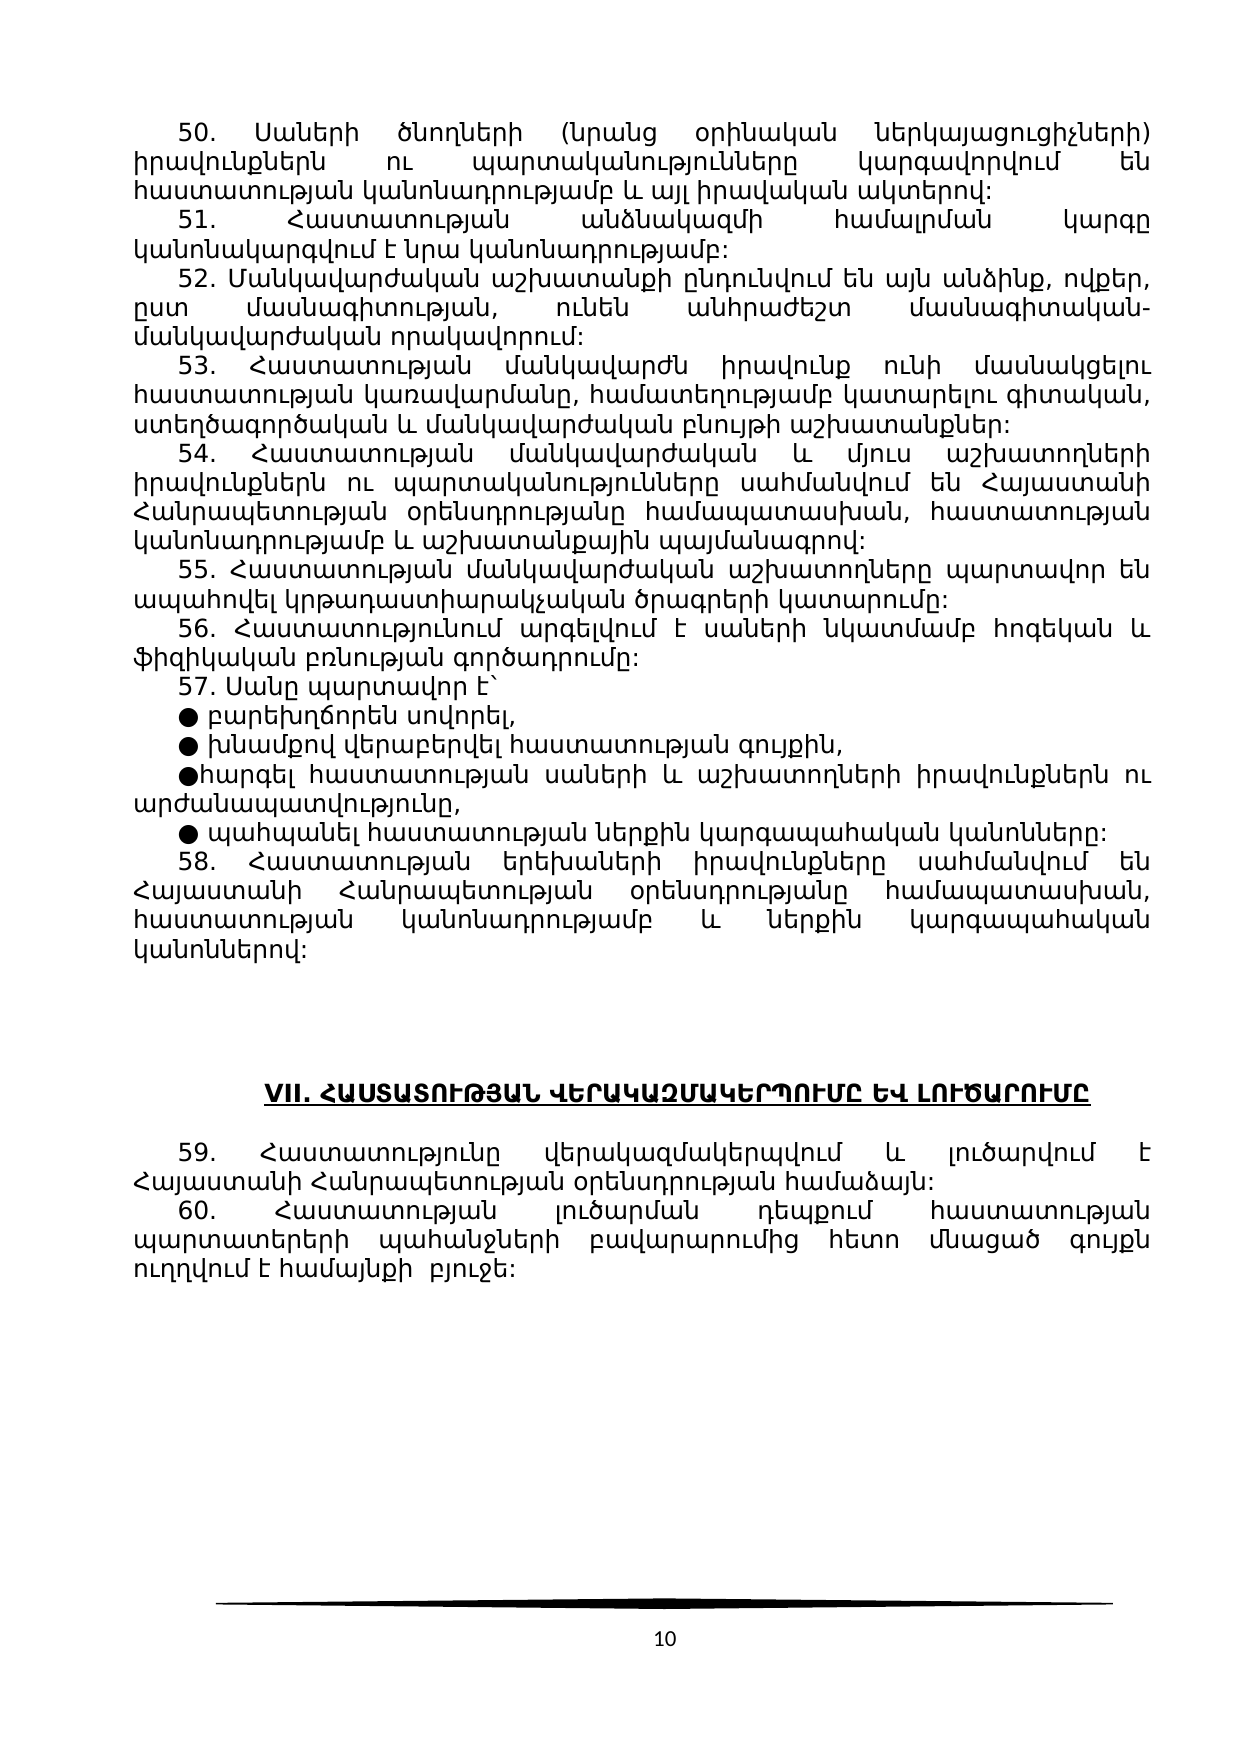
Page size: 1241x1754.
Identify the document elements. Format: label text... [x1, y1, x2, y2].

text 56. Հաստատությունում արգելվում է սաների նկատմամբ հոգեկան և ֆիզիկական բռնության գործադրումը: [133, 614, 1152, 672]
text ● պահպանել հաստատության ներքին կարգապահական կանոնները: [133, 818, 1152, 847]
text 57. Սանը պարտավոր է` [133, 672, 1152, 701]
text 51. Հաստատության անձնակազմի համալրման կարգը կանոնակարգվում է նրա կանոնադրությամբ: [133, 206, 1152, 264]
text 52. Մանկավարժական աշխատանքի ընդունվում են այն անձինք, ովքեր, ըստ մասնագիտության, ունեն անհրաժեշտ մասնագիտական-մանկավարժական որակավորում: [133, 264, 1152, 351]
text 54. Հաստատության մանկավարժական և մյուս աշխատողների իրավունքներն ու պարտականությունները սահմանվում են Հայաստանի Հանրապետության օրենսդրությանը համապատասխան, հաստատության կանոնադրությամբ և աշխատանքային պայմանագրով: [133, 439, 1152, 556]
text 55. Հաստատության մանկավարժական աշխատողները պարտավոր են ապահովել կրթադաստիարակչական ծրագրերի կատարումը: [133, 556, 1152, 614]
text 53. Հաստատության մանկավարժն իրավունք ունի մասնակցելու հաստատության կառավարմանը, համատեղությամբ կատարելու գիտական, ստեղծագործական և մանկավարժական բնույթի աշխատանքներ: [133, 351, 1152, 439]
text ● բարեխղճորեն սովորել, [133, 701, 1152, 731]
text 59. Հաստատությունը վերակազմակերպվում և լուծարվում է Հայաստանի Հանրապետության օրենսդրության համաձայն: [133, 1138, 1152, 1196]
text 50. Սաների ծնողների (նրանց օրինական ներկայացուցիչների) իրավունքներն ու պարտականությունները կարգավորվում են հաստատության կանոնադրությամբ և այլ իրավական ակտերով: [133, 118, 1152, 206]
text ●հարգել հաստատության սաների և աշխատողների իրավունքներն ու արժանապատվությունը, [133, 760, 1152, 818]
text ● խնամքով վերաբերվել հաստատության գույքին, [133, 731, 1152, 760]
text VII. ՀԱՍՏԱՏՈՒԹՅԱՆ ՎԵՐԱԿԱԶՄԱԿԵՐՊՈՒՄԸ ԵՎ ԼՈՒԾԱՐՈՒՄԸ [133, 1079, 1152, 1109]
text 60. Հաստատության լուծարման դեպքում հաստատության պարտատերերի պահանջների բավարարումից հետո մնացած գույքն ուղղվում է համայնքի բյուջե: [133, 1196, 1152, 1284]
text 58. Հաստատության երեխաների իրավունքները սահմանվում են Հայաստանի Հանրապետության օրենսդրությանը համապատասխան, հաստատության կանոնադրությամբ և ներքին կարգապահական կանոններով: [133, 847, 1152, 964]
